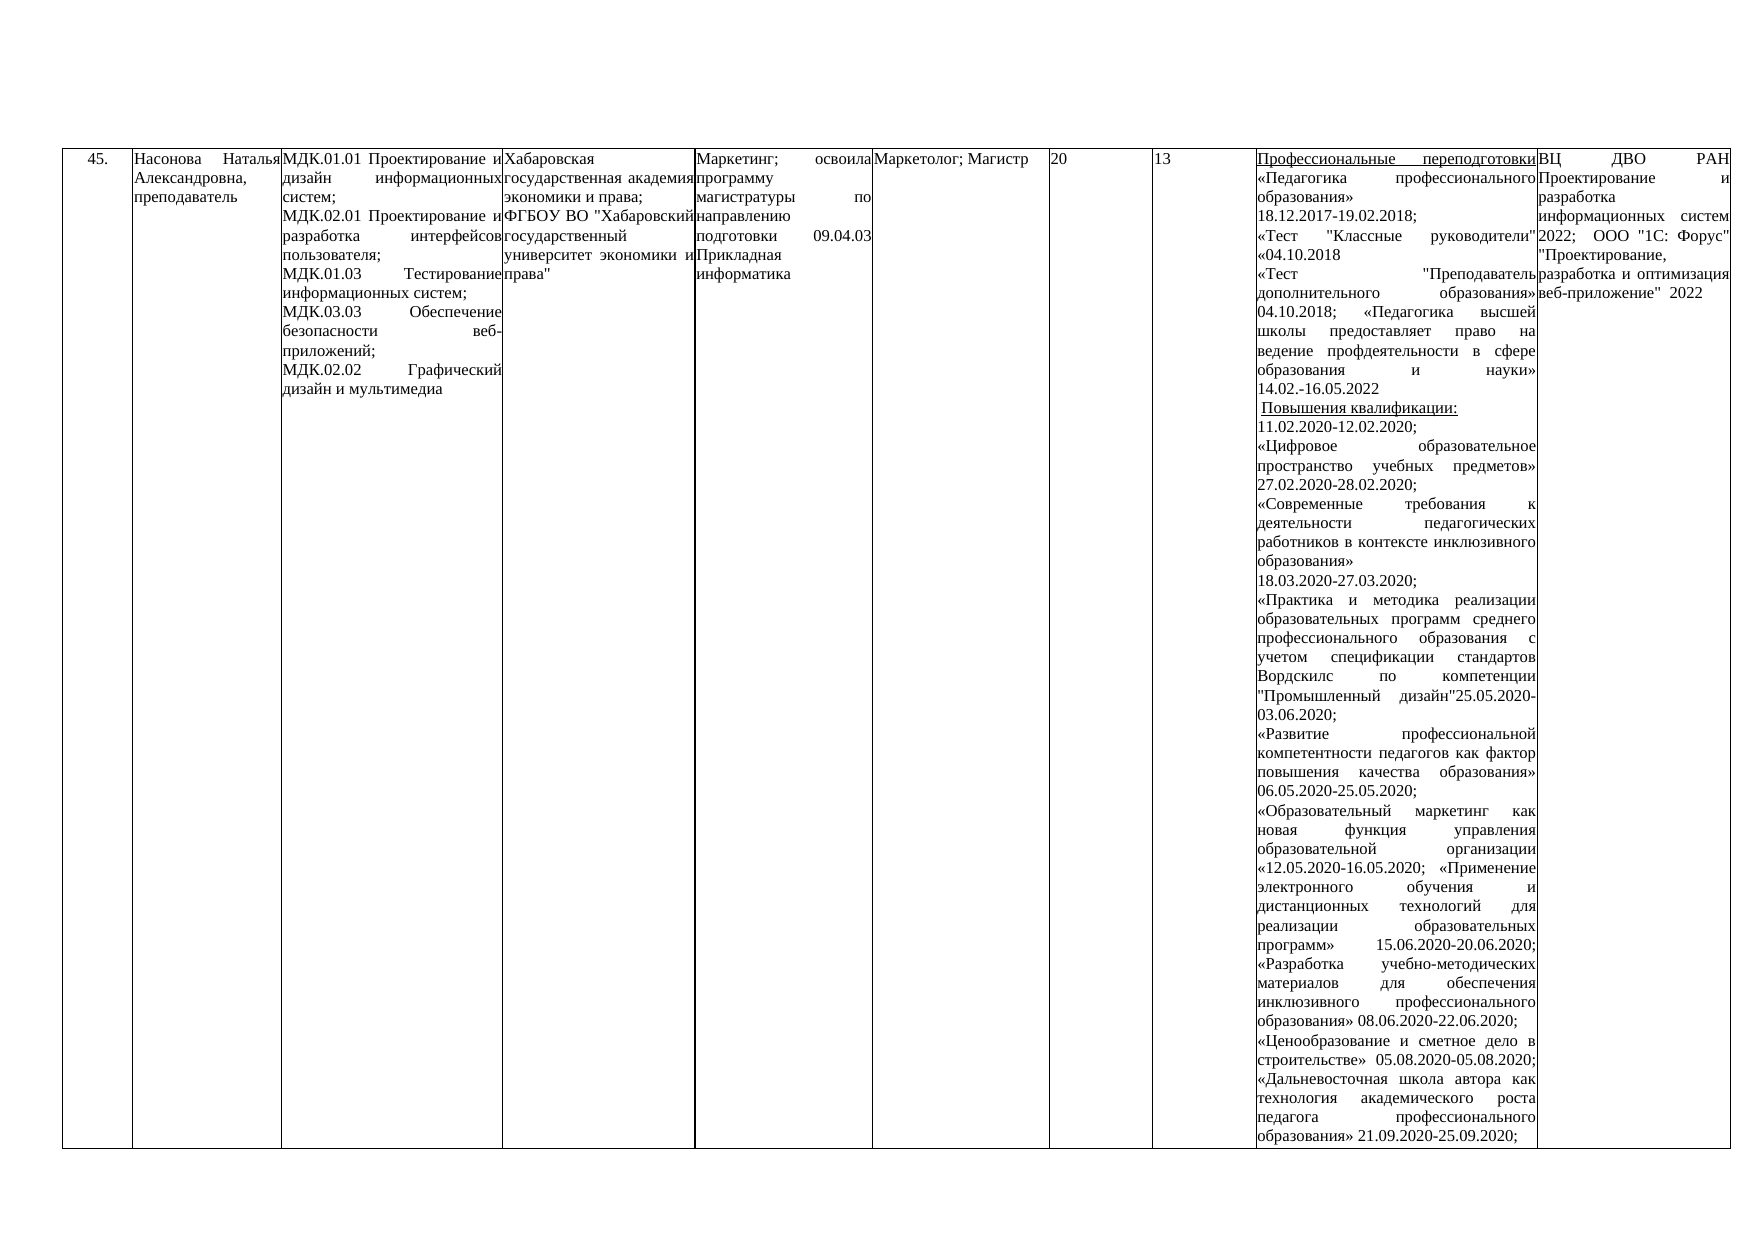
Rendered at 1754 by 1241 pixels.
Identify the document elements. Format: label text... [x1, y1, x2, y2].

table_header Насонова Наталья Александровна, преподаватель [133, 149, 281, 1148]
table_header Маркетинг; освоила программу магистратуры по направлению подготовки 09.04.03 Прикладная информатика [696, 149, 872, 1148]
table_header Маркетолог; Магистр [873, 149, 1049, 1148]
table_header Хабаровская государственная академия экономики и права; ФГБОУ ВО "Хабаровский государственный университет экономики и права" [503, 149, 694, 1148]
table_header ВЦ ДВО РАН Проектирование и разработка информационных систем 2022; ООО "1С: Форус" "Проектирование, разработка и оптимизация веб-приложение" 2022 [1538, 149, 1730, 1148]
table_header Профессиональные переподготовки «Педагогика профессионального образования» 18.12.2017-19.02.2018; «Тест "Классные руководители" «04.10.2018 «Тест "Преподаватель дополнительного образования» 04.10.2018; «Педагогика высшей школы предоставляет право на ведение профдеятельности в сфере образования и науки» 14.02.-16.05.2022 Повышения квалификации: 11.02.2020-12.02.2020; «Цифровое образовательное пространство учебных предметов» 27.02.2020-28.02.2020; «Современные требования к деятельности педагогических работников в контексте инклюзивного образования» 18.03.2020-27.03.2020; «Практика и методика реализации образовательных программ среднего профессионального образования с учетом спецификации стандартов Вордскилс по компетенции "Промышленный дизайн"25.05.2020-03.06.2020; «Развитие профессиональной компетентности педагогов как фактор повышения качества образования» 06.05.2020-25.05.2020; «Образовательный маркетинг как новая функция управления образовательной организации «12.05.2020-16.05.2020; «Применение электронного обучения и дистанционных технологий для реализации образовательных программ» 15.06.2020-20.06.2020; «Разработка учебно-методических материалов для обеспечения инклюзивного профессионального образования» 08.06.2020-22.06.2020; «Ценообразование и сметное дело в строительстве» 05.08.2020-05.08.2020; «Дальневосточная школа автора как технология академического роста педагога профессионального образования» 21.09.2020-25.09.2020; [1257, 149, 1537, 1148]
table_header 20 [1050, 149, 1152, 1148]
table_header 13 [1153, 149, 1256, 1148]
table_header 45. [63, 149, 132, 1148]
table_header МДК.01.01 Проектирование и дизайн информационных систем; МДК.02.01 Проектирование и разработка интерфейсов пользователя; МДК.01.03 Тестирование информационных систем; МДК.03.03 Обеспечение безопасности веб-приложений; МДК.02.02 Графический дизайн и мультимедиа [282, 149, 502, 1148]
